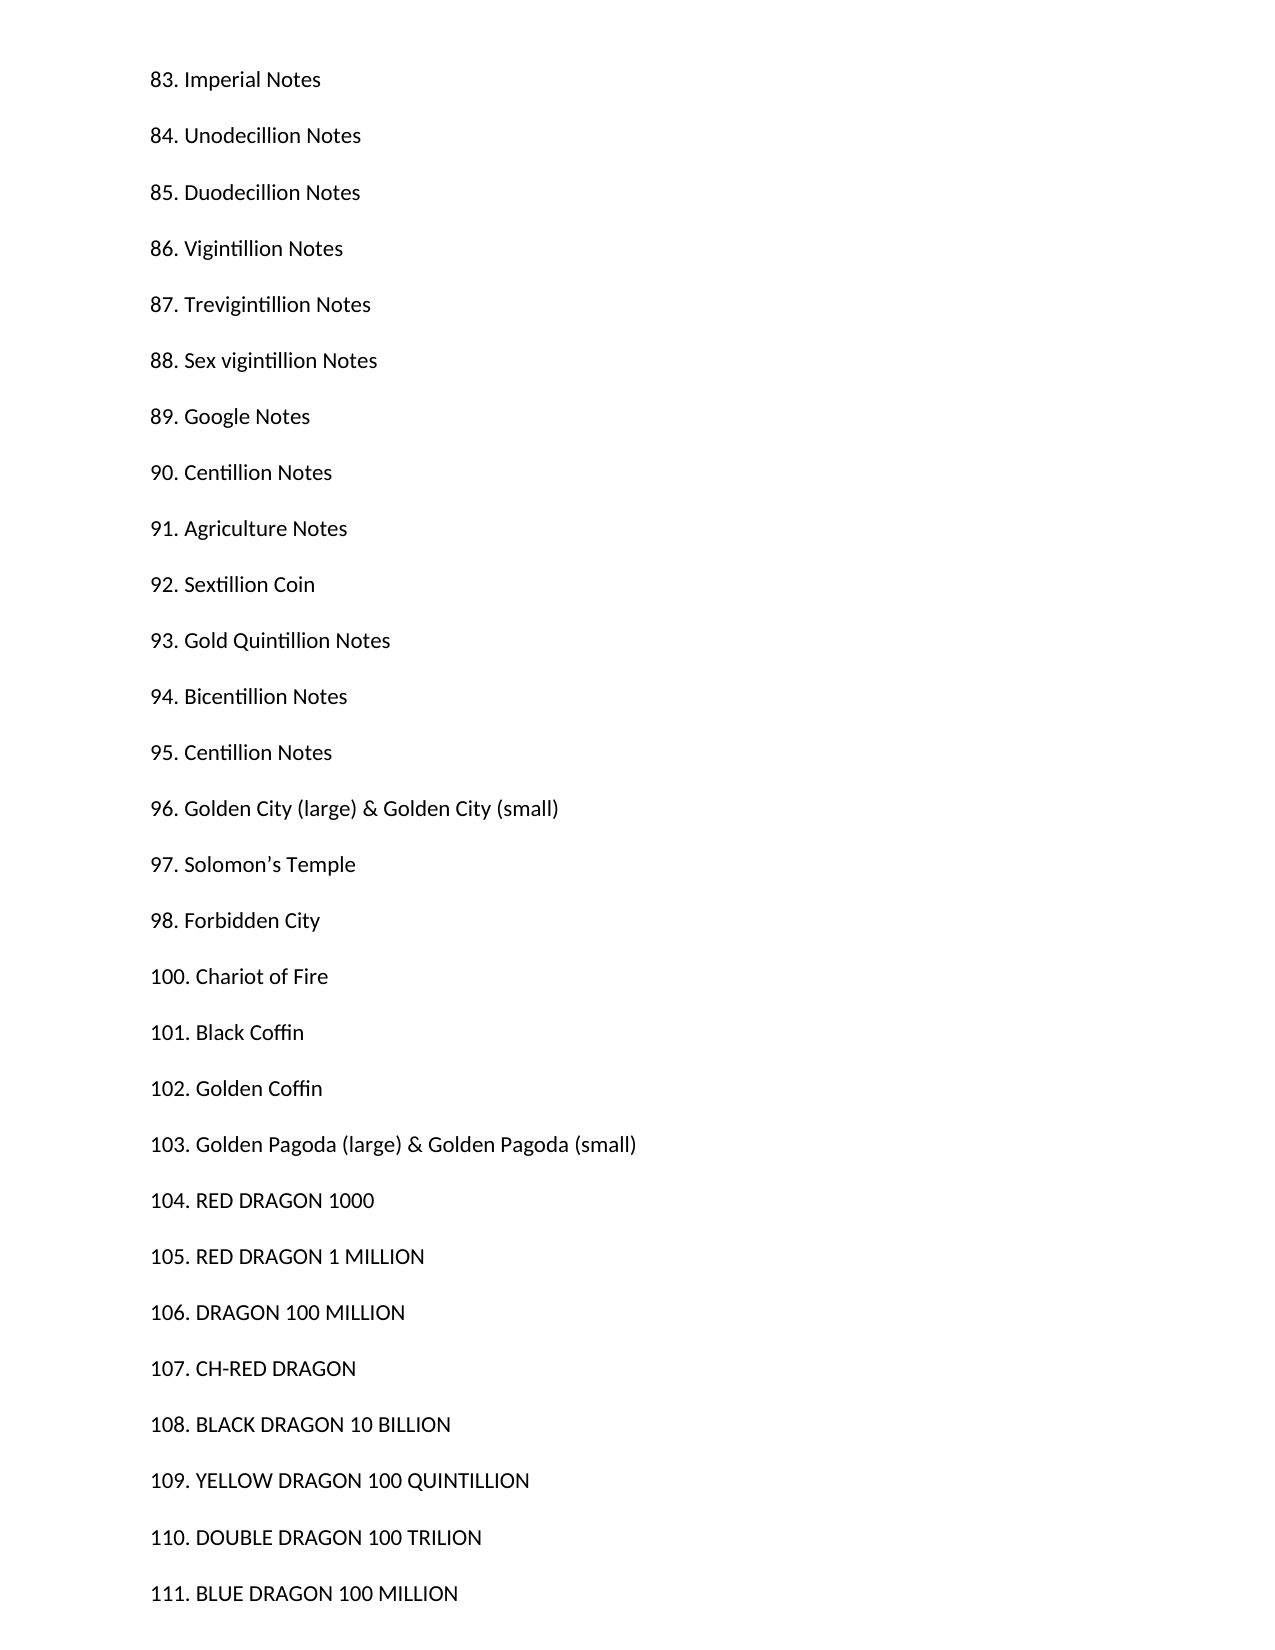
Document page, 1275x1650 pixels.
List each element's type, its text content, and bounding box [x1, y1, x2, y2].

text 109. YELLOW DRAGON 100 QUINTILLION [150, 1467, 1125, 1495]
text 100. Chariot of Fire [150, 962, 1125, 990]
text 94. Bicentillion Notes [150, 682, 1125, 710]
text 102. Golden Coffin [150, 1074, 1125, 1102]
text 90. Centillion Notes [150, 458, 1125, 486]
text 103. Golden Pagoda (large) & Golden Pagoda (small) [150, 1130, 1125, 1158]
text 88. Sex vigintillion Notes [150, 346, 1125, 374]
text 107. CH-RED DRAGON [150, 1354, 1125, 1383]
text 85. Duodecillion Notes [150, 178, 1125, 206]
text 91. Agriculture Notes [150, 514, 1125, 542]
text 83. Imperial Notes [150, 66, 1125, 94]
text 89. Google Notes [150, 402, 1125, 430]
text 97. Solomon’s Temple [150, 850, 1125, 878]
text 96. Golden City (large) & Golden City (small) [150, 794, 1125, 822]
text 108. BLACK DRAGON 10 BILLION [150, 1411, 1125, 1439]
text 86. Vigintillion Notes [150, 234, 1125, 262]
text 95. Centillion Notes [150, 738, 1125, 766]
text 110. DOUBLE DRAGON 100 TRILION [150, 1523, 1125, 1551]
text 105. RED DRAGON 1 MILLION [150, 1242, 1125, 1271]
text 111. BLUE DRAGON 100 MILLION [150, 1579, 1125, 1607]
text 101. Black Coffin [150, 1018, 1125, 1046]
text 106. DRAGON 100 MILLION [150, 1298, 1125, 1327]
text 92. Sextillion Coin [150, 570, 1125, 598]
text 87. Trevigintillion Notes [150, 290, 1125, 318]
text 104. RED DRAGON 1000 [150, 1186, 1125, 1214]
text 93. Gold Quintillion Notes [150, 626, 1125, 654]
text 98. Forbidden City [150, 906, 1125, 934]
text 84. Unodecillion Notes [150, 122, 1125, 150]
